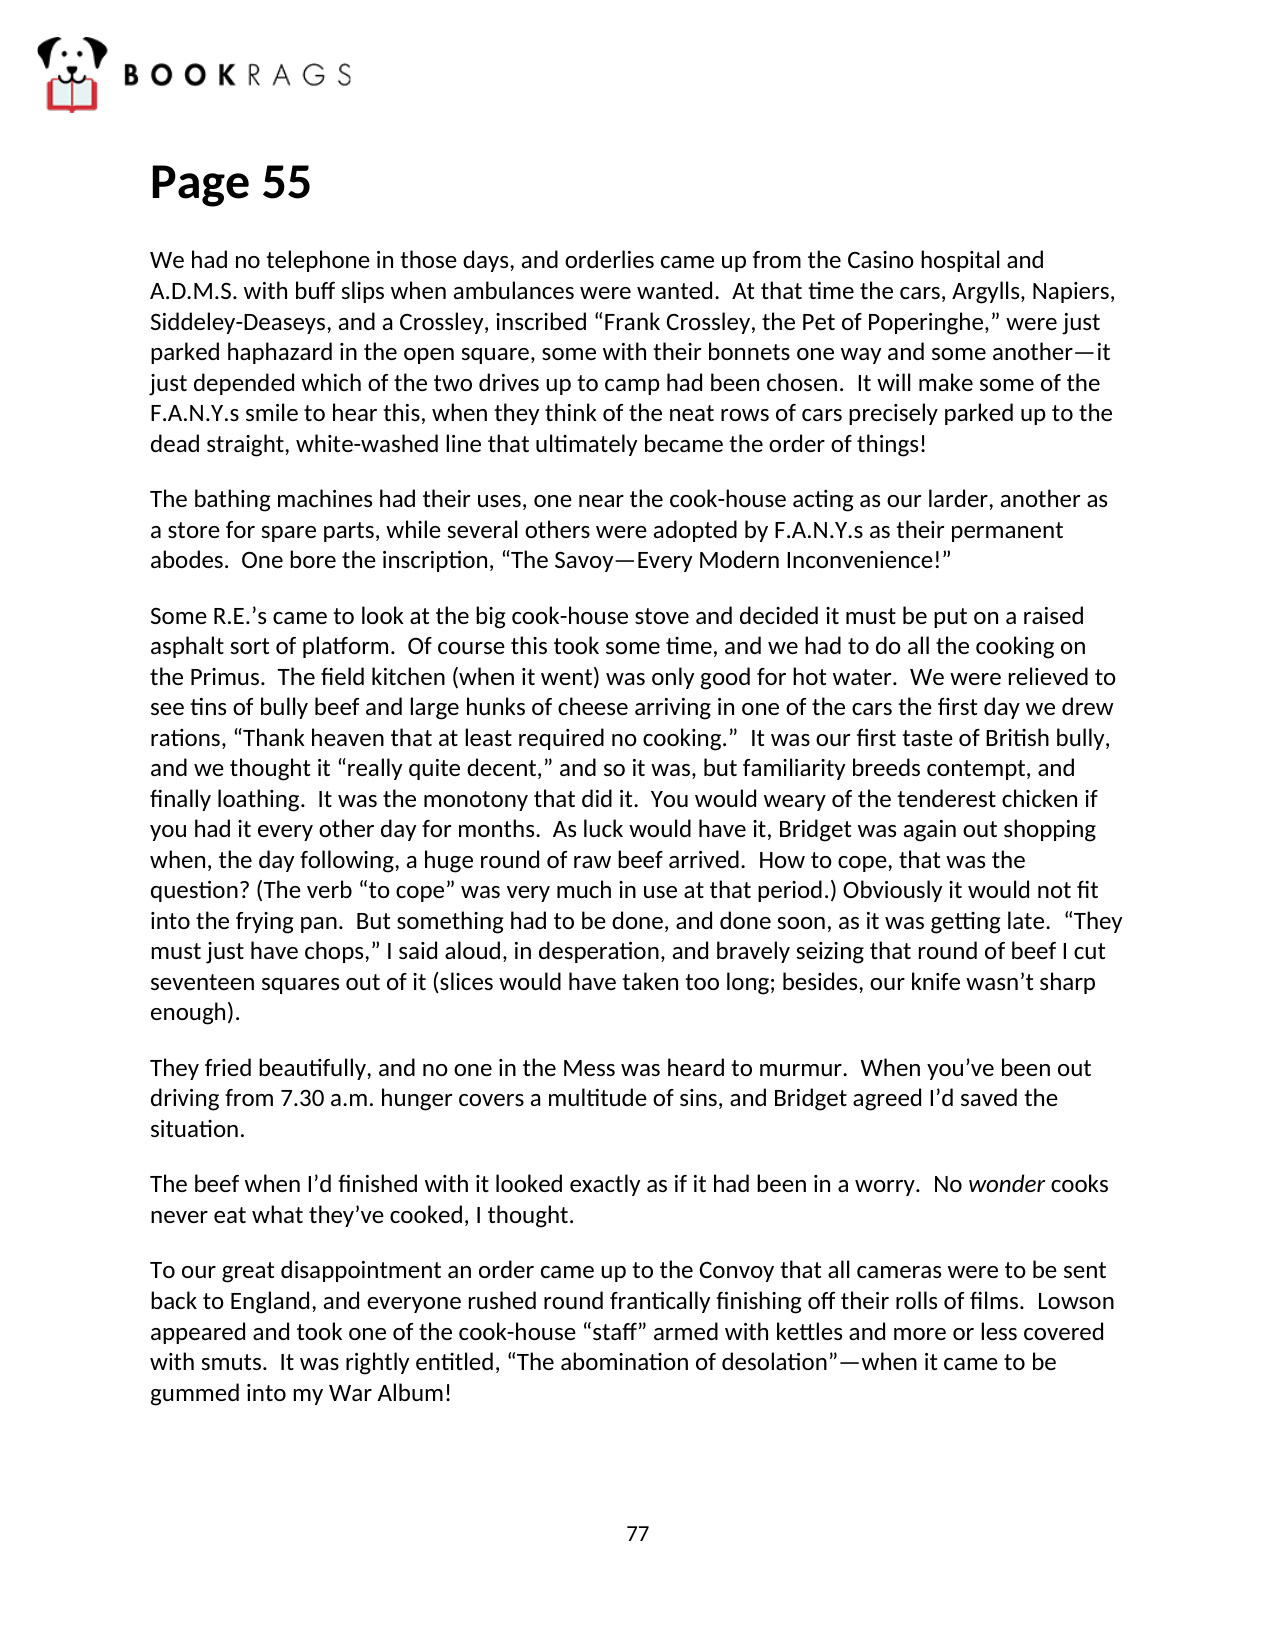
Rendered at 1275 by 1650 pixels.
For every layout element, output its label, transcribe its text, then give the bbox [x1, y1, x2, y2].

text They fried beautifully, and no one in the Mess was heard to murmur. When you’ve been out driving from 7.30 a.m. hunger covers a multitude of sins, and Bridget agreed I’d saved the situation. [150, 1052, 1125, 1144]
text The beef when I’d finished with it looked exactly as if it had been in a worry. No wonder cooks never eat what they’ve cooked, I thought. [150, 1169, 1125, 1230]
picture [37, 37, 351, 113]
text We had no telephone in those days, and orderlies came up from the Casino hospital and A.D.M.S. with buff slips when ambulances were wanted. At that time the cars, Argylls, Napiers, Siddeley-Deaseys, and a Crossley, inscribed “Frank Crossley, the Pet of Poperinghe,” were just parked haphazard in the open square, some with their bonnets one way and some another—­it just depended which of the two drives up to camp had been chosen. It will make some of the F.A.N.Y.s smile to hear this, when they think of the neat rows of cars precisely parked up to the dead straight, white-washed line that ultimately became the order of things! [150, 244, 1125, 458]
text To our great disappointment an order came up to the Convoy that all cameras were to be sent back to England, and everyone rushed round frantically finishing off their rolls of films. Lowson appeared and took one of the cook-house “staff” armed with kettles and more or less covered with smuts. It was rightly entitled, “The abomination of desolation”—­when it came to be gummed into my War Album! [150, 1255, 1125, 1407]
text Page 55 [150, 150, 1125, 211]
text Some R.E.’s came to look at the big cook-house stove and decided it must be put on a raised asphalt sort of platform. Of course this took some time, and we had to do all the cooking on the Primus. The field kitchen (when it went) was only good for hot water. We were relieved to see tins of bully beef and large hunks of cheese arriving in one of the cars the first day we drew rations, “Thank heaven that at least required no cooking.” It was our first taste of British bully, and we thought it “really quite decent,” and so it was, but familiarity breeds contempt, and finally loathing. It was the monotony that did it. You would weary of the tenderest chicken if you had it every other day for months. As luck would have it, Bridget was again out shopping when, the day following, a huge round of raw beef arrived. How to cope, that was the question? (The verb “to cope” was very much in use at that period.) Obviously it would not fit into the frying pan. But something had to be done, and done soon, as it was getting late. “They must just have chops,” I said aloud, in desperation, and bravely seizing that round of beef I cut seventeen squares out of it (slices would have taken too long; besides, our knife wasn’t sharp enough). [150, 600, 1125, 1027]
text The bathing machines had their uses, one near the cook-house acting as our larder, another as a store for spare parts, while several others were adopted by F.A.N.Y.s as their permanent abodes. One bore the inscription, “The Savoy—­Every Modern Inconvenience!” [150, 483, 1125, 575]
